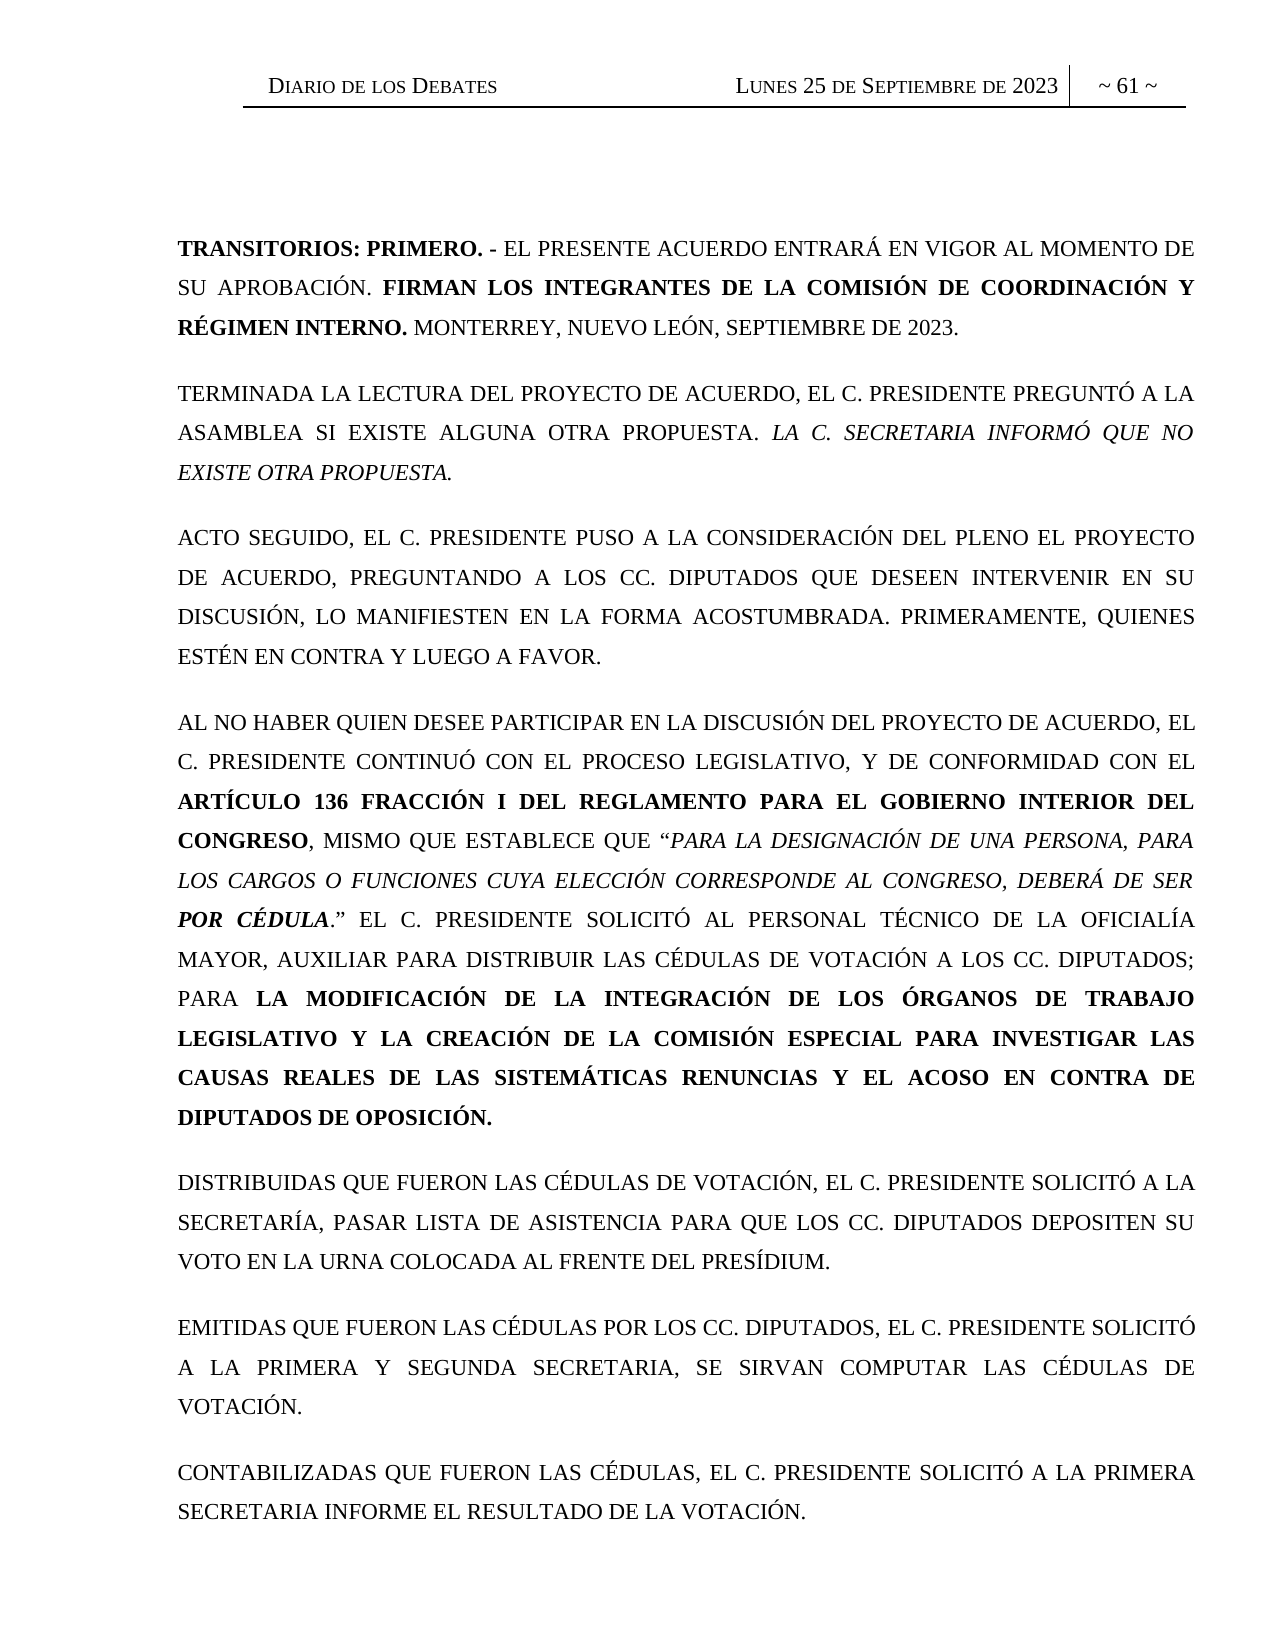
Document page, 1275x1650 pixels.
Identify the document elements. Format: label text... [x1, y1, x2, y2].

text EMITIDAS QUE FUERON LAS CÉDULAS POR LOS CC. DIPUTADOS, EL C. PRESIDENTE SOLICITÓ A LA PRIMERA Y SEGUNDA SECRETARIA, SE SIRVAN COMPUTAR LAS CÉDULAS DE VOTACIÓN. [177, 1314, 1196, 1419]
text DISTRIBUIDAS QUE FUERON LAS CÉDULAS DE VOTACIÓN, EL C. PRESIDENTE SOLICITÓ A LA SECRETARÍA, PASAR LISTA DE ASISTENCIA PARA QUE LOS CC. DIPUTADOS DEPOSITEN SU VOTO EN LA URNA COLOCADA AL FRENTE DEL PRESÍDIUM. [177, 1169, 1196, 1275]
text CONTABILIZADAS QUE FUERON LAS CÉDULAS, EL C. PRESIDENTE SOLICITÓ A LA PRIMERA SECRETARIA INFORME EL RESULTADO DE LA VOTACIÓN. [177, 1459, 1196, 1525]
text ACTO SEGUIDO, EL C. PRESIDENTE PUSO A LA CONSIDERACIÓN DEL PLENO EL PROYECTO DE ACUERDO, PREGUNTANDO A LOS CC. DIPUTADOS QUE DESEEN INTERVENIR EN SU DISCUSIÓN, LO MANIFIESTEN EN LA FORMA ACOSTUMBRADA. PRIMERAMENTE, QUIENES ESTÉN EN CONTRA Y LUEGO A FAVOR. [177, 524, 1196, 669]
text TERMINADA LA LECTURA DEL PROYECTO DE ACUERDO, EL C. PRESIDENTE PREGUNTÓ A LA ASAMBLEA SI EXISTE ALGUNA OTRA PROPUESTA. LA C. SECRETARIA INFORMÓ QUE NO EXISTE OTRA PROPUESTA. [177, 380, 1196, 485]
text TRANSITORIOS: PRIMERO. - EL PRESENTE ACUERDO ENTRARÁ EN VIGOR AL MOMENTO DE SU APROBACIÓN. FIRMAN LOS INTEGRANTES DE LA COMISIÓN DE COORDINACIÓN Y RÉGIMEN INTERNO. MONTERREY, NUEVO LEÓN, SEPTIEMBRE DE 2023. [177, 235, 1196, 340]
text AL NO HABER QUIEN DESEE PARTICIPAR EN LA DISCUSIÓN DEL PROYECTO DE ACUERDO, EL C. PRESIDENTE CONTINUÓ CON EL PROCESO LEGISLATIVO, Y DE CONFORMIDAD CON EL ARTÍCULO 136 FRACCIÓN I DEL REGLAMENTO PARA EL GOBIERNO INTERIOR DEL CONGRESO, MISMO QUE ESTABLECE QUE “PARA LA DESIGNACIÓN DE UNA PERSONA, PARA LOS CARGOS O FUNCIONES CUYA ELECCIÓN CORRESPONDE AL CONGRESO, DEBERÁ DE SER POR CÉDULA.” EL C. PRESIDENTE SOLICITÓ AL PERSONAL TÉCNICO DE LA OFICIALÍA MAYOR, AUXILIAR PARA DISTRIBUIR LAS CÉDULAS DE VOTACIÓN A LOS CC. DIPUTADOS; PARA LA MODIFICACIÓN DE LA INTEGRACIÓN DE LOS ÓRGANOS DE TRABAJO LEGISLATIVO Y LA CREACIÓN DE LA COMISIÓN ESPECIAL PARA INVESTIGAR LAS CAUSAS REALES DE LAS SISTEMÁTICAS RENUNCIAS Y EL ACOSO EN CONTRA DE DIPUTADOS DE OPOSICIÓN. [177, 709, 1196, 1130]
